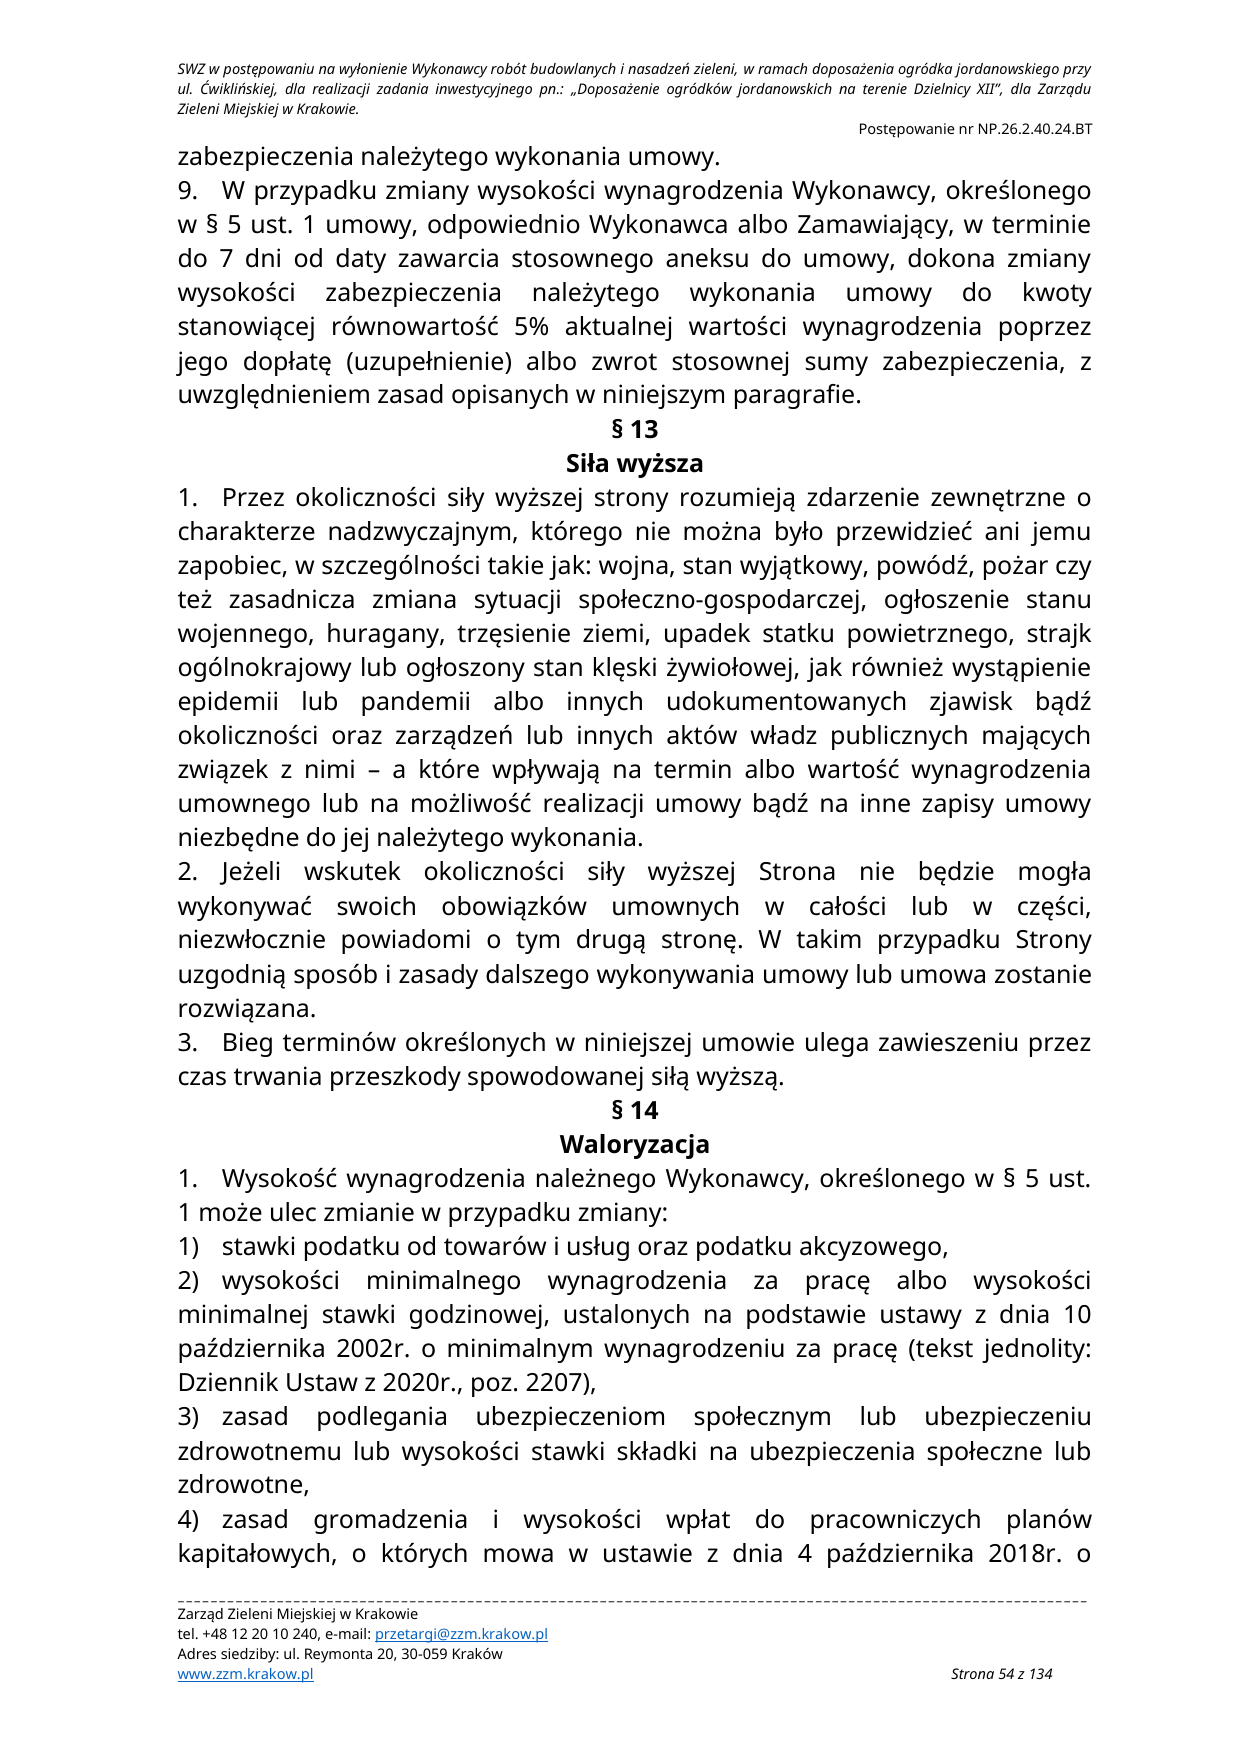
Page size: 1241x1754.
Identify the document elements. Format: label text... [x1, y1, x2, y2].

text Siła wyższa [177, 445, 1093, 479]
list wysokości minimalnego wynagrodzenia za pracę albo wysokości minimalnej stawki godzinowej, ustalonych na podstawie ustawy z dnia 10 października 2002r. o minimalnym wynagrodzeniu za pracę (tekst jednolity: Dziennik Ustaw z 2020r., poz. 2207), [177, 1263, 1093, 1399]
list W przypadku zmiany wysokości wynagrodzenia Wykonawcy, określonego w § 5 ust. 1 umowy, odpowiednio Wykonawca albo Zamawiający, w terminie do 7 dni od daty zawarcia stosownego aneksu do umowy, dokona zmiany wysokości zabezpieczenia należytego wykonania umowy do kwoty stanowiącej równowartość 5% aktualnej wartości wynagrodzenia poprzez jego dopłatę (uzupełnienie) albo zwrot stosownej sumy zabezpieczenia, z uwzględnieniem zasad opisanych w niniejszym paragrafie. [177, 173, 1093, 411]
list zasad podlegania ubezpieczeniom społecznym lub ubezpieczeniu zdrowotnemu lub wysokości stawki składki na ubezpieczenia społeczne lub zdrowotne, [177, 1399, 1093, 1501]
list Przez okoliczności siły wyższej strony rozumieją zdarzenie zewnętrzne o charakterze nadzwyczajnym, którego nie można było przewidzieć ani jemu zapobiec, w szczególności takie jak: wojna, stan wyjątkowy, powódź, pożar czy też zasadnicza zmiana sytuacji społeczno-gospodarczej, ogłoszenie stanu wojennego, huragany, trzęsienie ziemi, upadek statku powietrznego, strajk ogólnokrajowy lub ogłoszony stan klęski żywiołowej, jak również wystąpienie epidemii lub pandemii albo innych udokumentowanych zjawisk bądź okoliczności oraz zarządzeń lub innych aktów władz publicznych mających związek z nimi – a które wpływają na termin albo wartość wynagrodzenia umownego lub na możliwość realizacji umowy bądź na inne zapisy umowy niezbędne do jej należytego wykonania. [177, 479, 1093, 854]
text § 13 [177, 411, 1093, 445]
text Waloryzacja [177, 1127, 1093, 1161]
list stawki podatku od towarów i usług oraz podatku akcyzowego, [177, 1229, 1093, 1263]
list Wysokość wynagrodzenia należnego Wykonawcy, określonego w § 5 ust. 1 może ulec zmianie w przypadku zmiany: [177, 1161, 1093, 1229]
list Bieg terminów określonych w niniejszej umowie ulega zawieszeniu przez czas trwania przeszkody spowodowanej siłą wyższą. [177, 1024, 1093, 1092]
list Jeżeli wskutek okoliczności siły wyższej Strona nie będzie mogła wykonywać swoich obowiązków umownych w całości lub w części, niezwłocznie powiadomi o tym drugą stronę. W takim przypadku Strony uzgodnią sposób i zasady dalszego wykonywania umowy lub umowa zostanie rozwiązana. [177, 854, 1093, 1024]
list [177, 139, 1093, 173]
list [177, 1501, 1093, 1569]
text § 14 [177, 1092, 1093, 1127]
